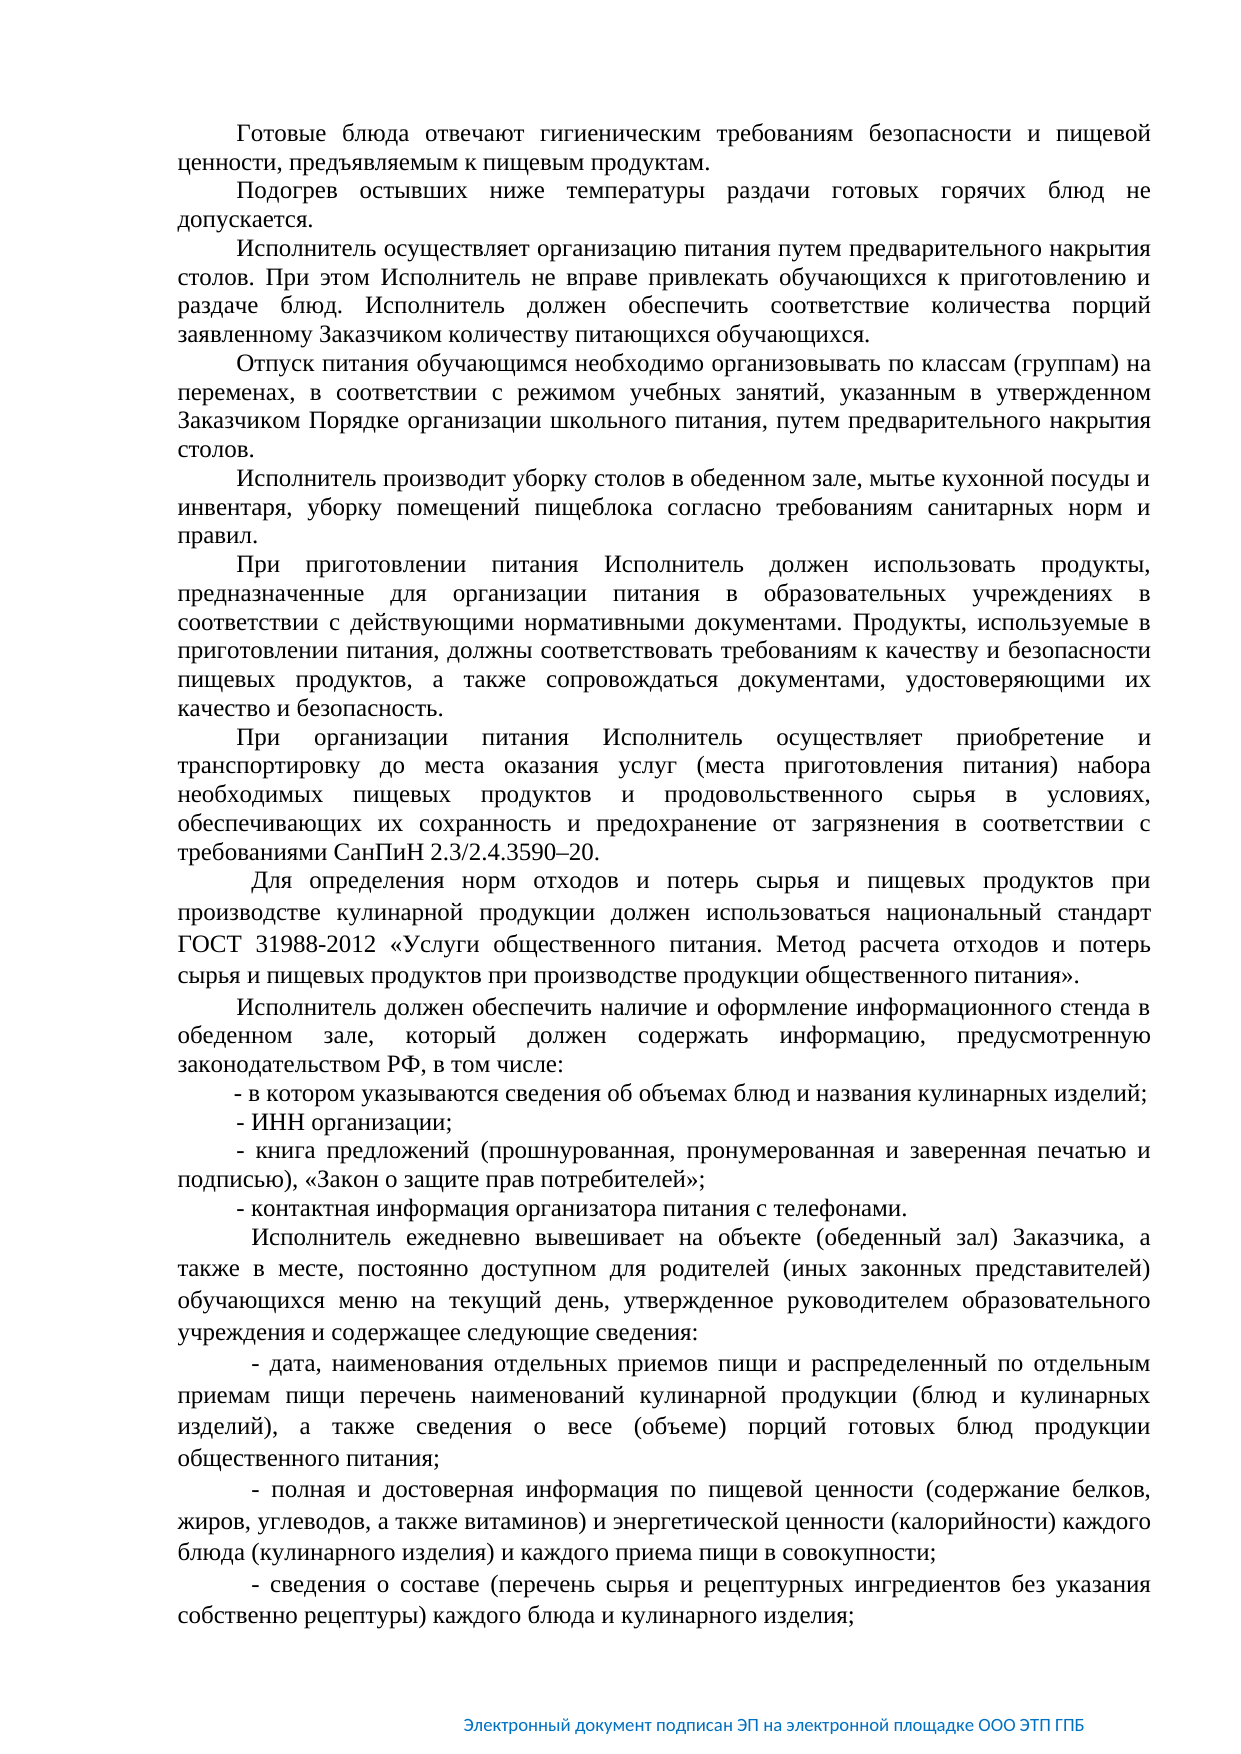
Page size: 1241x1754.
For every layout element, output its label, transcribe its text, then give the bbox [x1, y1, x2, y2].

text Исполнитель должен обеспечить наличие и оформление информационного стенда в обеденном зале, который должен содержать информацию, предусмотренную законодательством РФ, в том числе: [177, 992, 1152, 1078]
text - дата, наименования отдельных приемов пищи и распределенный по отдельным приемам пищи перечень наименований кулинарной продукции (блюд и кулинарных изделий), а также сведения о весе (объеме) порций готовых блюд продукции общественного питания; [177, 1348, 1152, 1472]
text - книга предложений (прошнурованная, пронумерованная и заверенная печатью и подписью), «Закон о защите прав потребителей»; [177, 1136, 1152, 1193]
text Отпуск питания обучающимся необходимо организовывать по классам (группам) на переменах, в соответствии с режимом учебных занятий, указанным в утвержденном Заказчиком Порядке организации школьного питания, путем предварительного накрытия столов. [177, 348, 1152, 463]
text - в котором указываются сведения об объемах блюд и названия кулинарных изделий; [177, 1078, 1152, 1107]
text - полная и достоверная информация по пищевой ценности (содержание белков, жиров, углеводов, а также витаминов) и энергетической ценности (калорийности) каждого блюда (кулинарного изделия) и каждого приема пищи в совокупности; [177, 1474, 1152, 1566]
text Исполнитель производит уборку столов в обеденном зале, мытье кухонной посуды и инвентаря, уборку помещений пищеблока согласно требованиям санитарных норм и правил. [177, 463, 1152, 549]
text - контактная информация организатора питания с телефонами. [177, 1193, 1152, 1222]
text - сведения о составе (перечень сырья и рецептурных ингредиентов без указания собственно рецептуры) каждого блюда и кулинарного изделия; [177, 1569, 1152, 1629]
text Готовые блюда отвечают гигиеническим требованиям безопасности и пищевой ценности, предъявляемым к пищевым продуктам. [177, 118, 1152, 176]
text Для определения норм отходов и потерь сырья и пищевых продуктов при производстве кулинарной продукции должен использоваться национальный стандарт ГОСТ 31988-2012 «Услуги общественного питания. Метод расчета отходов и потерь сырья и пищевых продуктов при производстве продукции общественного питания». [177, 866, 1152, 989]
text Исполнитель ежедневно вывешивает на объекте (обеденный зал) Заказчика, а также в месте, постоянно доступном для родителей (иных законных представителей) обучающихся меню на текущий день, утвержденное руководителем образовательного учреждения и содержащее следующие сведения: [177, 1222, 1152, 1345]
text При приготовлении питания Исполнитель должен использовать продукты, предназначенные для организации питания в образовательных учреждениях в соответствии с действующими нормативными документами. Продукты, используемые в приготовлении питания, должны соответствовать требованиям к качеству и безопасности пищевых продуктов, а также сопровождаться документами, удостоверяющими их качество и безопасность. [177, 549, 1152, 722]
text Подогрев остывших ниже температуры раздачи готовых горячих блюд не допускается. [177, 176, 1152, 233]
text При организации питания Исполнитель осуществляет приобретение и транспортировку до места оказания услуг (места приготовления питания) набора необходимых пищевых продуктов и продовольственного сырья в условиях, обеспечивающих их сохранность и предохранение от загрязнения в соответствии с требованиями СанПиН 2.3/2.4.3590–20. [177, 722, 1152, 866]
text Исполнитель осуществляет организацию питания путем предварительного накрытия столов. При этом Исполнитель не вправе привлекать обучающихся к приготовлению и раздаче блюд. Исполнитель должен обеспечить соответствие количества порций заявленному Заказчиком количеству питающихся обучающихся. [177, 233, 1152, 348]
text - ИНН организации; [177, 1107, 1152, 1136]
